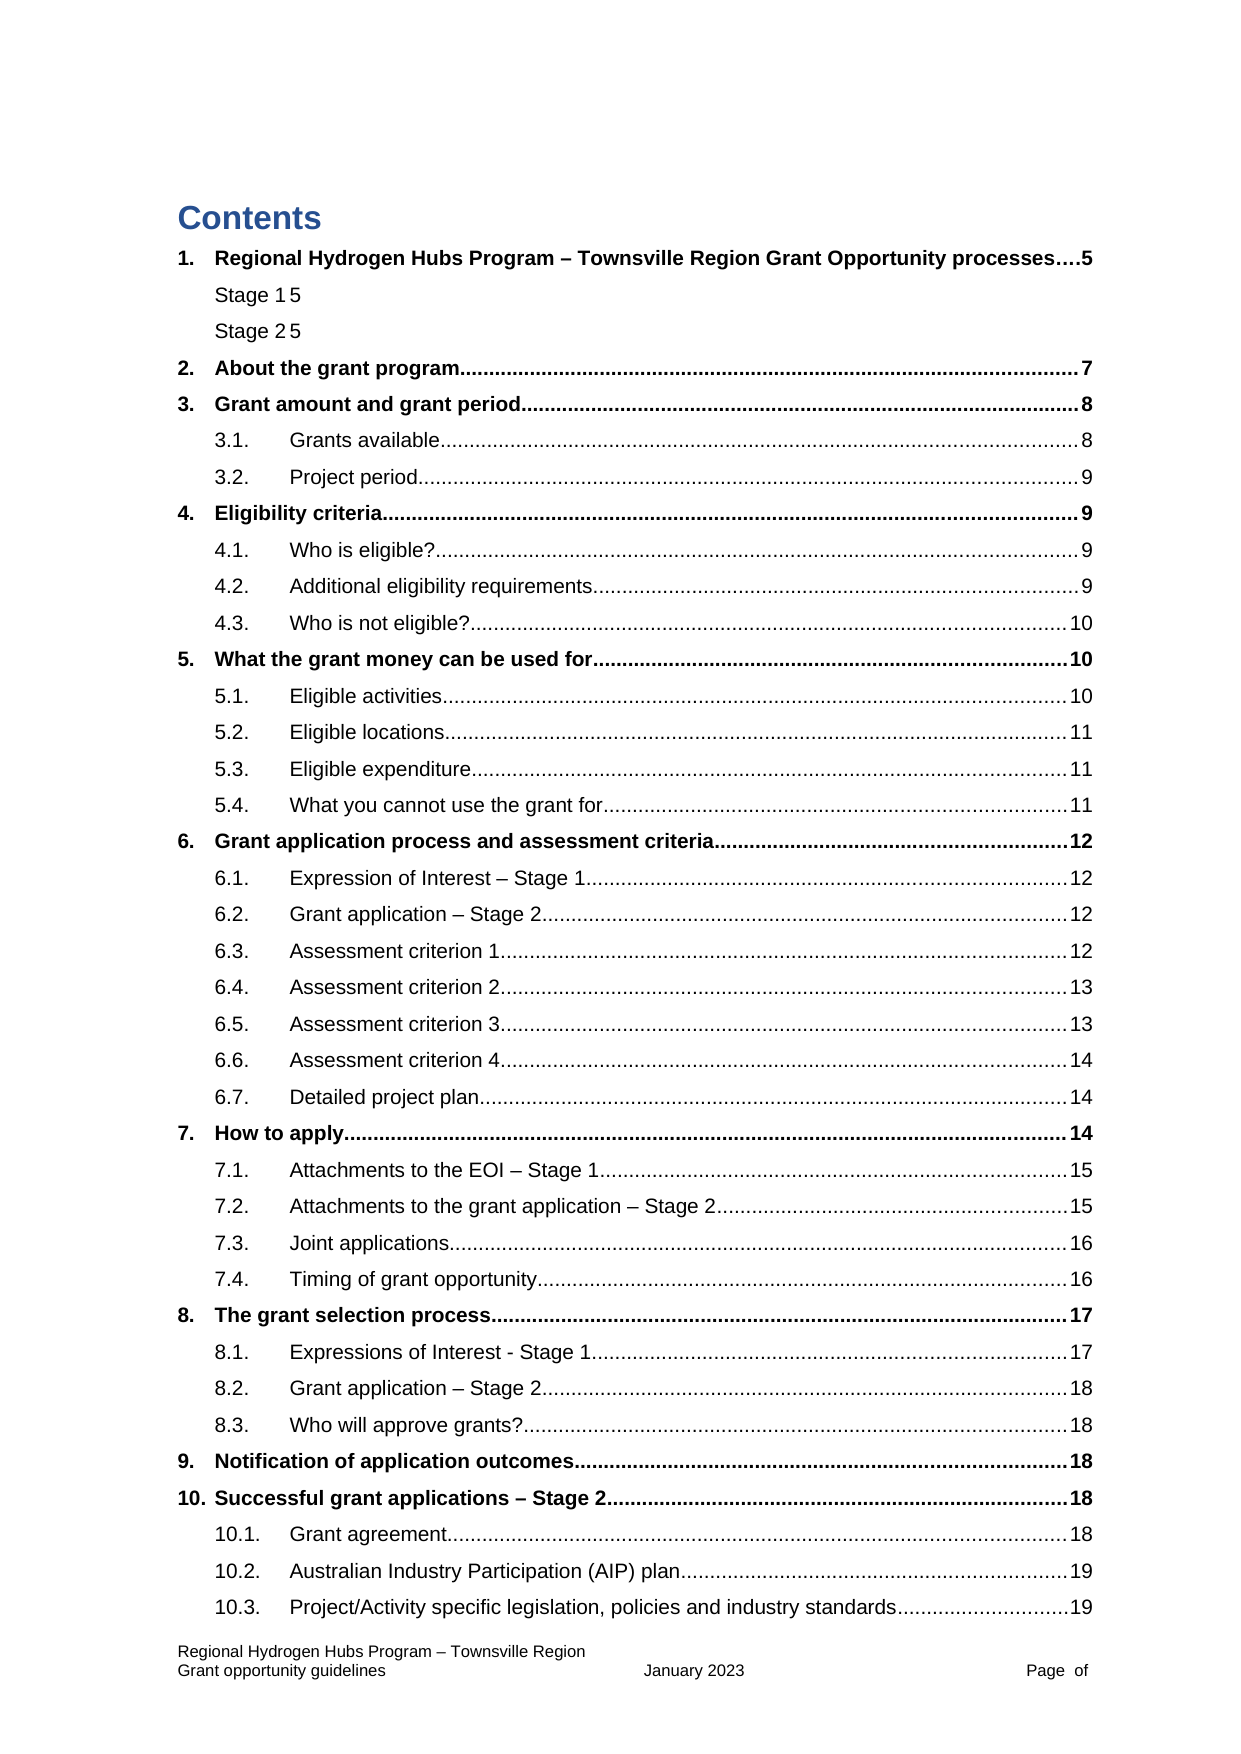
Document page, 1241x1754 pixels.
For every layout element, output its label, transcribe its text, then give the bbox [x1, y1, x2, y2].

text 10.2. Australian Industry Participation (AIP) plan 19 [214, 1558, 1092, 1582]
text 7.3. Joint applications 16 [214, 1230, 1092, 1254]
text 4.3. Who is not eligible? 10 [214, 611, 1092, 634]
text 5.1. Eligible activities 10 [214, 683, 1092, 707]
text 2. About the grant program 7 [177, 355, 1092, 379]
text 10.3. Project/Activity specific legislation, policies and industry standards 19 [214, 1595, 1092, 1619]
text 8.3. Who will approve grants? 18 [214, 1413, 1092, 1437]
text 1. Regional Hydrogen Hubs Program – Townsville Region Grant Opportunity processes 5 [177, 246, 1092, 270]
text 4.2. Additional eligibility requirements 9 [214, 574, 1092, 598]
text 6.5. Assessment criterion 3 13 [214, 1012, 1092, 1036]
text 8.2. Grant application – Stage 2 18 [214, 1376, 1092, 1400]
text 6. Grant application process and assessment criteria 12 [177, 829, 1092, 853]
text 3.1. Grants available 8 [214, 428, 1092, 452]
text 7.2. Attachments to the grant application – Stage 2 15 [214, 1194, 1092, 1218]
text 4.1. Who is eligible? 9 [214, 538, 1092, 562]
text 6.4. Assessment criterion 2 13 [214, 975, 1092, 999]
text 9. Notification of application outcomes 18 [177, 1449, 1092, 1473]
text 6.2. Grant application – Stage 2 12 [214, 902, 1092, 926]
text 3.2. Project period 9 [214, 465, 1092, 489]
text 8.1. Expressions of Interest - Stage 1 17 [214, 1340, 1092, 1364]
text 5.4. What you cannot use the grant for 11 [214, 793, 1092, 817]
text 7.4. Timing of grant opportunity 16 [214, 1267, 1092, 1291]
text 10. Successful grant applications – Stage 2 18 [177, 1486, 1092, 1509]
text 4. Eligibility criteria 9 [177, 501, 1092, 525]
text 5. What the grant money can be used for 10 [177, 647, 1092, 671]
text 7.1. Attachments to the EOI – Stage 1 15 [214, 1157, 1092, 1181]
text 6.7. Detailed project plan 14 [214, 1084, 1092, 1108]
text 6.6. Assessment criterion 4 14 [214, 1048, 1092, 1072]
text 5.3. Eligible expenditure 11 [214, 756, 1092, 780]
text Stage 2 5 [214, 319, 1092, 343]
text 10.1. Grant agreement 18 [214, 1522, 1092, 1546]
text 6.1. Expression of Interest – Stage 1 12 [214, 866, 1092, 890]
text Stage 1 5 [214, 282, 1092, 306]
text 6.3. Assessment criterion 1 12 [214, 939, 1092, 963]
text 3. Grant amount and grant period 8 [177, 392, 1092, 416]
subtitle Contents [177, 198, 1092, 236]
text 5.2. Eligible locations 11 [214, 720, 1092, 744]
text 8. The grant selection process 17 [177, 1303, 1092, 1327]
text 7. How to apply 14 [177, 1121, 1092, 1145]
